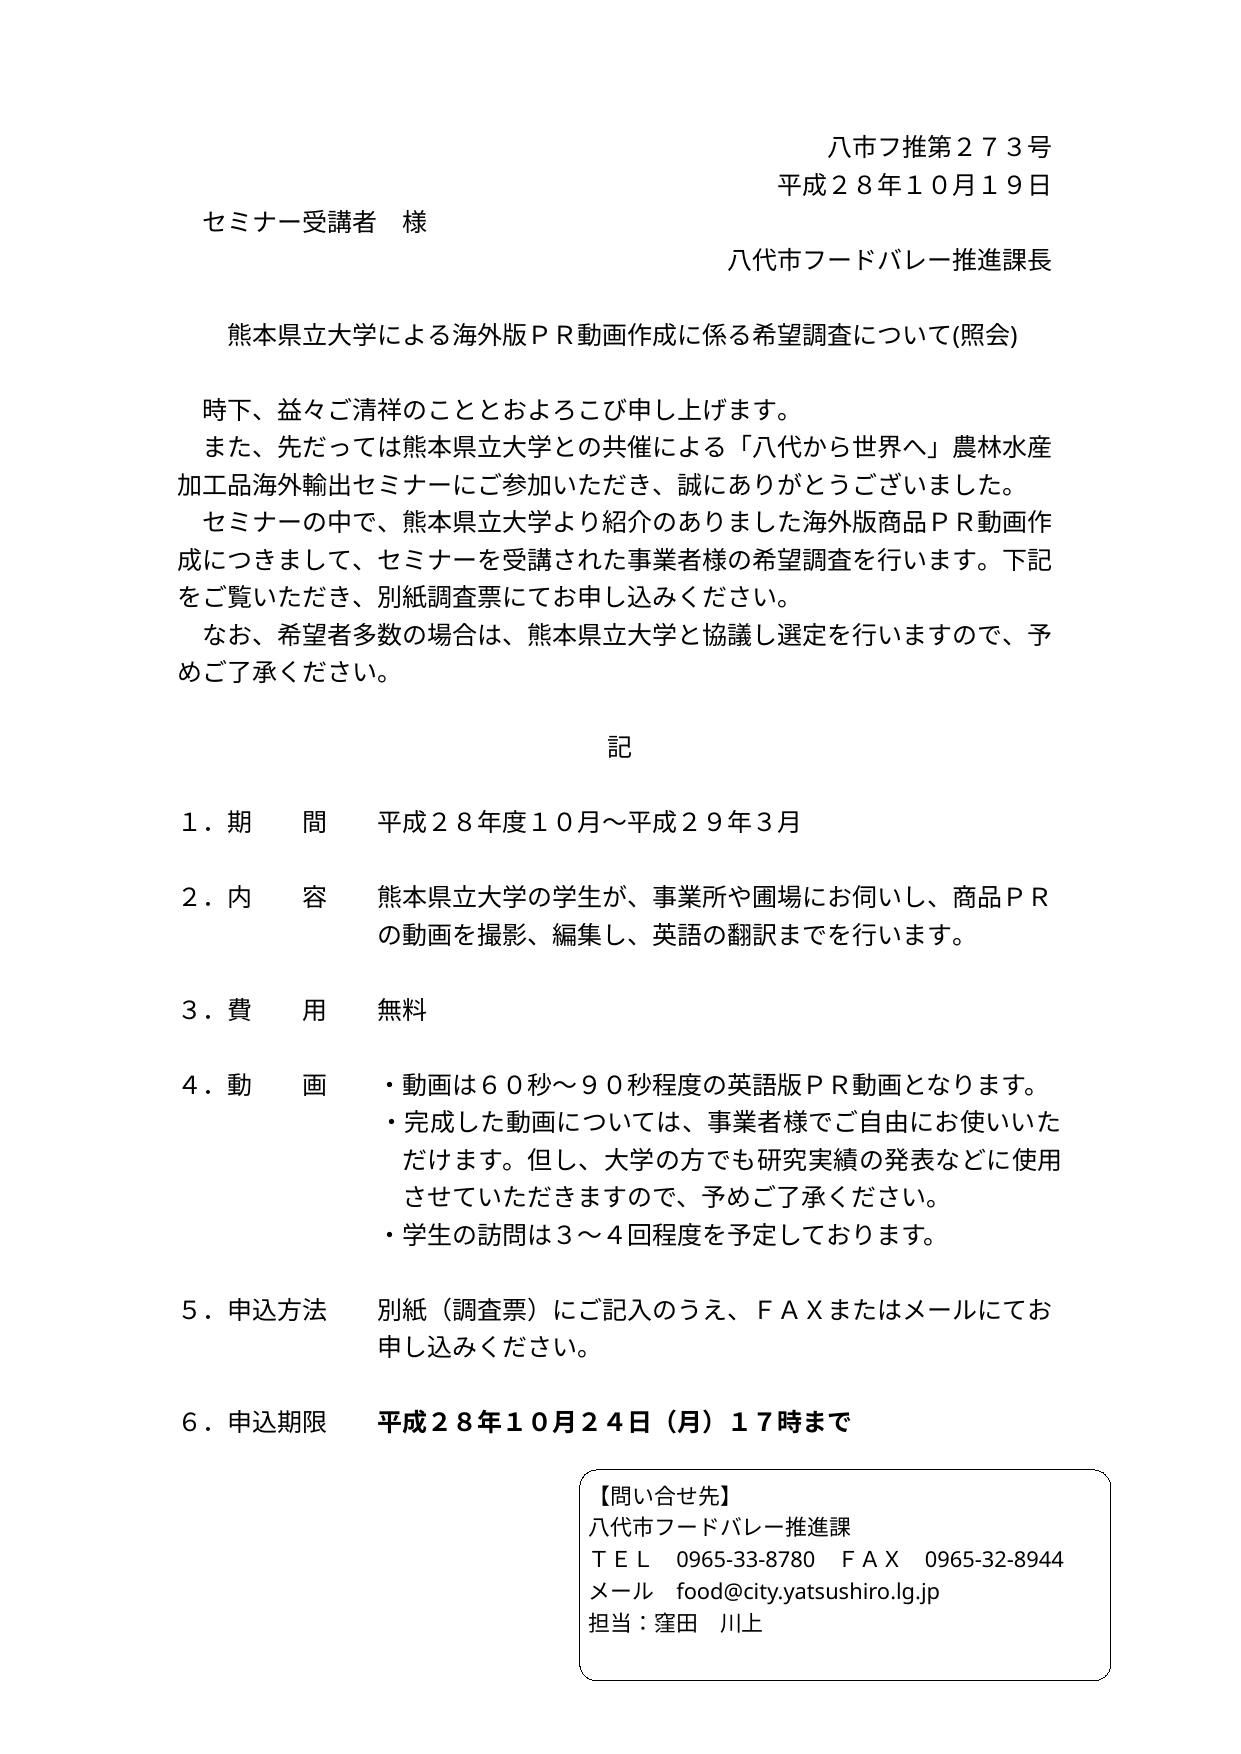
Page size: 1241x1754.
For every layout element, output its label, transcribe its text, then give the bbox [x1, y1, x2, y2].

text ２．内 容 熊本県立大学の学生が、事業所や圃場にお伺いし、商品ＰＲの動画を撮影、編集し、英語の翻訳までを行います。 [177, 877, 1063, 952]
text ・学生の訪問は３～４回程度を予定しております。 [177, 1214, 1063, 1252]
text 八代市フードバレー推進課長 [177, 239, 1063, 277]
text セミナー受講者 様 [177, 202, 1063, 239]
text ６．申込期限 平成２８年１０月２４日（月）１７時まで [177, 1402, 1063, 1439]
text ・完成した動画については、事業者様でご自由にお使いいただけます。但し、大学の方でも研究実績の発表などに使用させていただきますので、予めご了承ください。 [177, 1102, 1063, 1214]
text 時下、益々ご清祥のこととおよろこび申し上げます。 [177, 389, 1063, 427]
subtitle 記 [177, 727, 1063, 764]
text セミナーの中で、熊本県立大学より紹介のありました海外版商品ＰＲ動画作成につきまして、セミナーを受講された事業者様の希望調査を行います。下記をご覧いただき、別紙調査票にてお申し込みください。 [177, 502, 1063, 614]
text ５．申込方法 別紙（調査票）にご記入のうえ、ＦＡＸまたはメールにてお申し込みください。 [177, 1289, 1063, 1364]
text また、先だっては熊本県立大学との共催による「八代から世界へ」農林水産加工品海外輸出セミナーにご参加いただき、誠にありがとうございました。 [177, 427, 1063, 502]
text ４．動 画 ・動画は６０秒～９０秒程度の英語版ＰＲ動画となります。 [177, 1064, 1063, 1102]
text 八市フ推第２７３号 [177, 127, 1063, 164]
text ３．費 用 無料 [177, 989, 1063, 1027]
text 熊本県立大学による海外版ＰＲ動画作成に係る希望調査について(照会) [177, 314, 1063, 352]
text １．期 間 平成２８年度１０月～平成２９年３月 [177, 802, 1063, 839]
text 平成２８年１０月１９日 [177, 164, 1063, 202]
text なお、希望者多数の場合は、熊本県立大学と協議し選定を行いますので、予めご了承ください。 [177, 614, 1063, 689]
